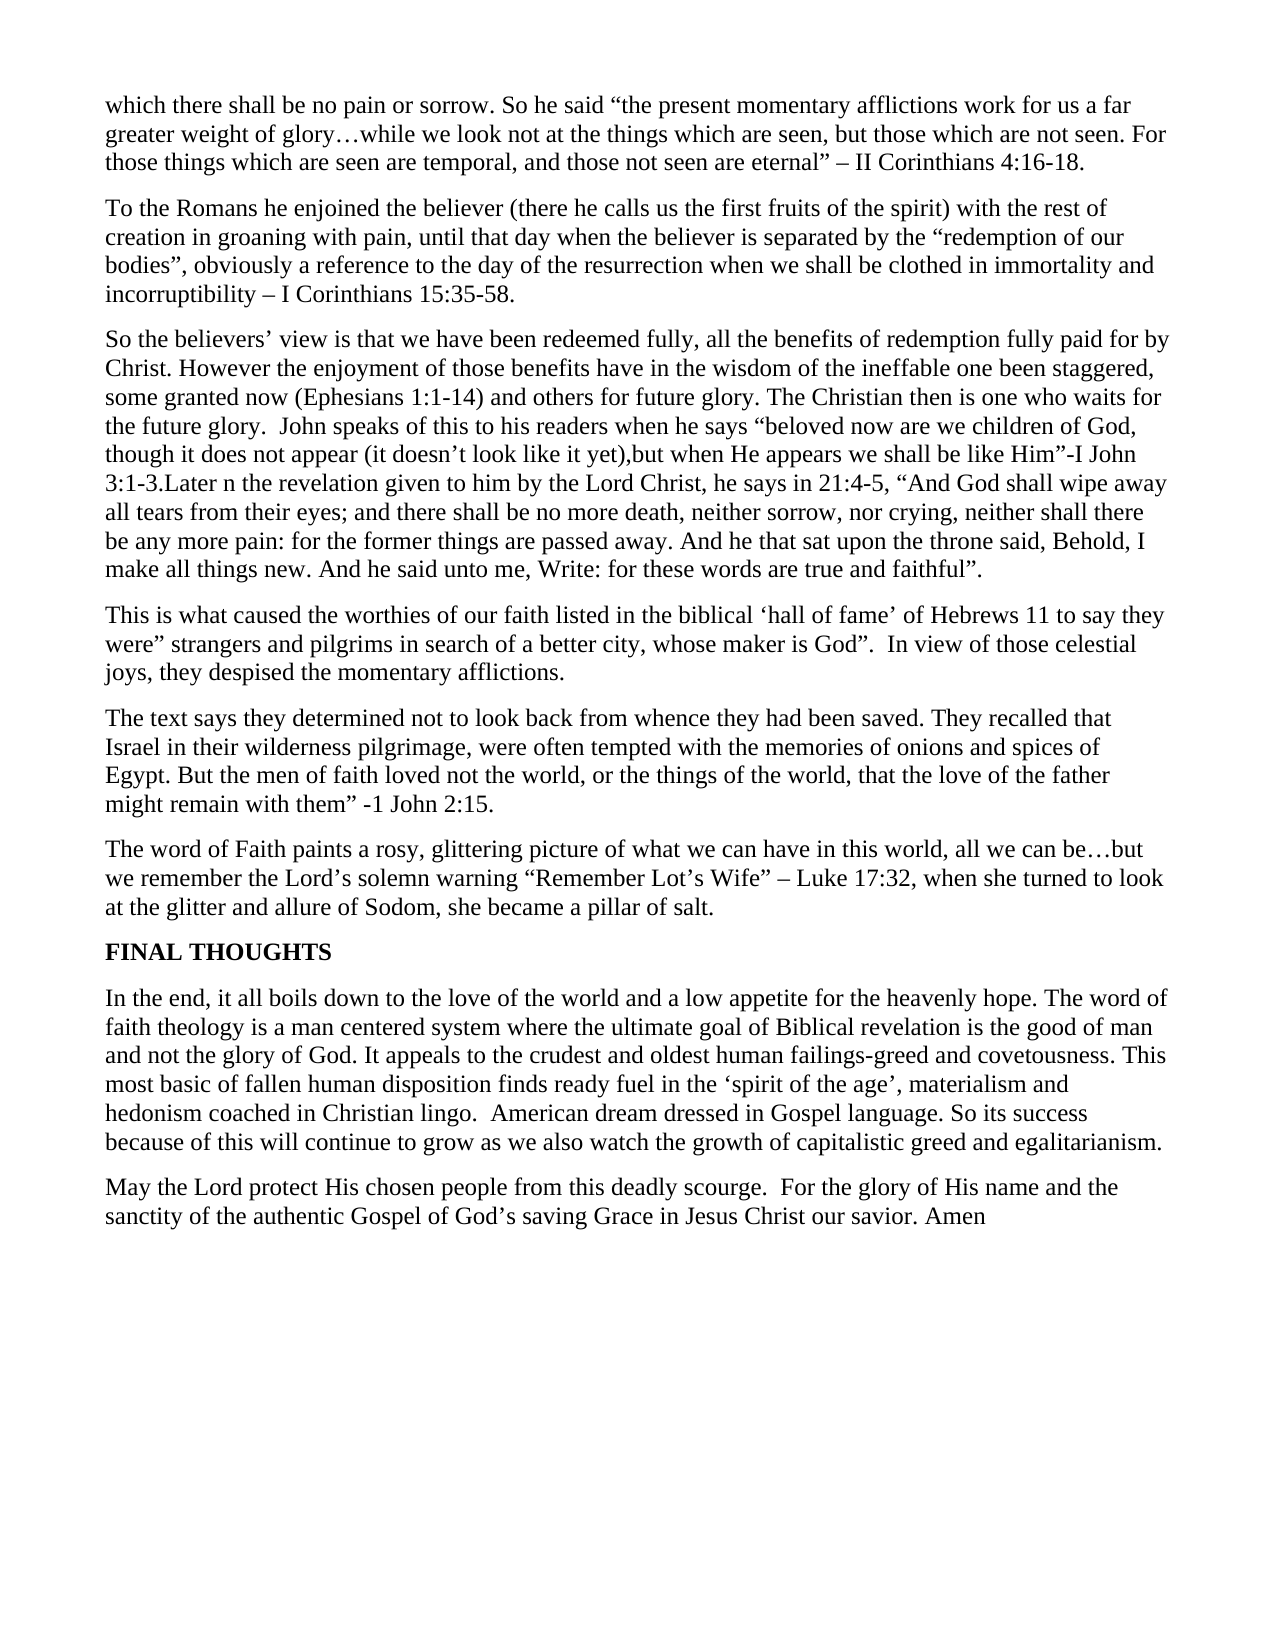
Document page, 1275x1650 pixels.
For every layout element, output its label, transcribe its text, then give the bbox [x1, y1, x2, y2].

text FINAL THOUGHTS [105, 937, 1172, 966]
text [105, 90, 1172, 176]
text The text says they determined not to look back from whence they had been saved. They recalled that Israel in their wilderness pilgrimage, were often tempted with the memories of onions and spices of Egypt. But the men of faith loved not the world, or the things of the world, that the love of the father might remain with them” -1 John 2:15. [105, 703, 1172, 818]
text May the Lord protect His chosen people from this deadly scourge. For the glory of His name and the sanctity of the authentic Gospel of God’s saving Grace in Jesus Christ our savior. Amen [105, 1172, 1172, 1229]
text The word of Faith paints a rosy, glittering picture of what we can have in this world, all we can be…but we remember the Lord’s solemn warning “Remember Lot’s Wife” – Luke 17:32, when she turned to look at the glitter and allure of Sodom, she became a pillar of salt. [105, 834, 1172, 921]
text To the Romans he enjoined the believer (there he calls us the first fruits of the spirit) with the rest of creation in groaning with pain, until that day when the believer is separated by the “redemption of our bodies”, obviously a reference to the day of the resurrection when we shall be clothed in immortality and incorruptibility – I Corinthians 15:35-58. [105, 193, 1172, 308]
text In the end, it all boils down to the love of the world and a low appetite for the heavenly hope. The word of faith theology is a man centered system where the ultimate goal of Biblical revelation is the good of man and not the glory of God. It appeals to the crudest and oldest human failings-greed and covetousness. This most basic of fallen human disposition finds ready fuel in the ‘spirit of the age’, materialism and hedonism coached in Christian lingo. American dream dressed in Gospel language. So its success because of this will continue to grow as we also watch the growth of capitalistic greed and egalitarianism. [105, 983, 1172, 1155]
text So the believers’ view is that we have been redeemed fully, all the benefits of redemption fully paid for by Christ. However the enjoyment of those benefits have in the wisdom of the ineffable one been staggered, some granted now (Ephesians 1:1-14) and others for future glory. The Christian then is one who waits for the future glory. John speaks of this to his readers when he says “beloved now are we children of God, though it does not appear (it doesn’t look like it yet),but when He appears we shall be like Him”-I John 3:1-3.Later n the revelation given to him by the Lord Christ, he says in 21:4-5, “And God shall wipe away all tears from their eyes; and there shall be no more death, neither sorrow, nor crying, neither shall there be any more pain: for the former things are passed away. And he that sat upon the throne said, Behold, I make all things new. And he said unto me, Write: for these words are true and faithful”. [105, 324, 1172, 583]
text This is what caused the worthies of our faith listed in the biblical ‘hall of fame’ of Hebrews 11 to say they were” strangers and pilgrims in search of a better city, whose maker is God”. In view of those celestial joys, they despised the momentary afflictions. [105, 600, 1172, 686]
